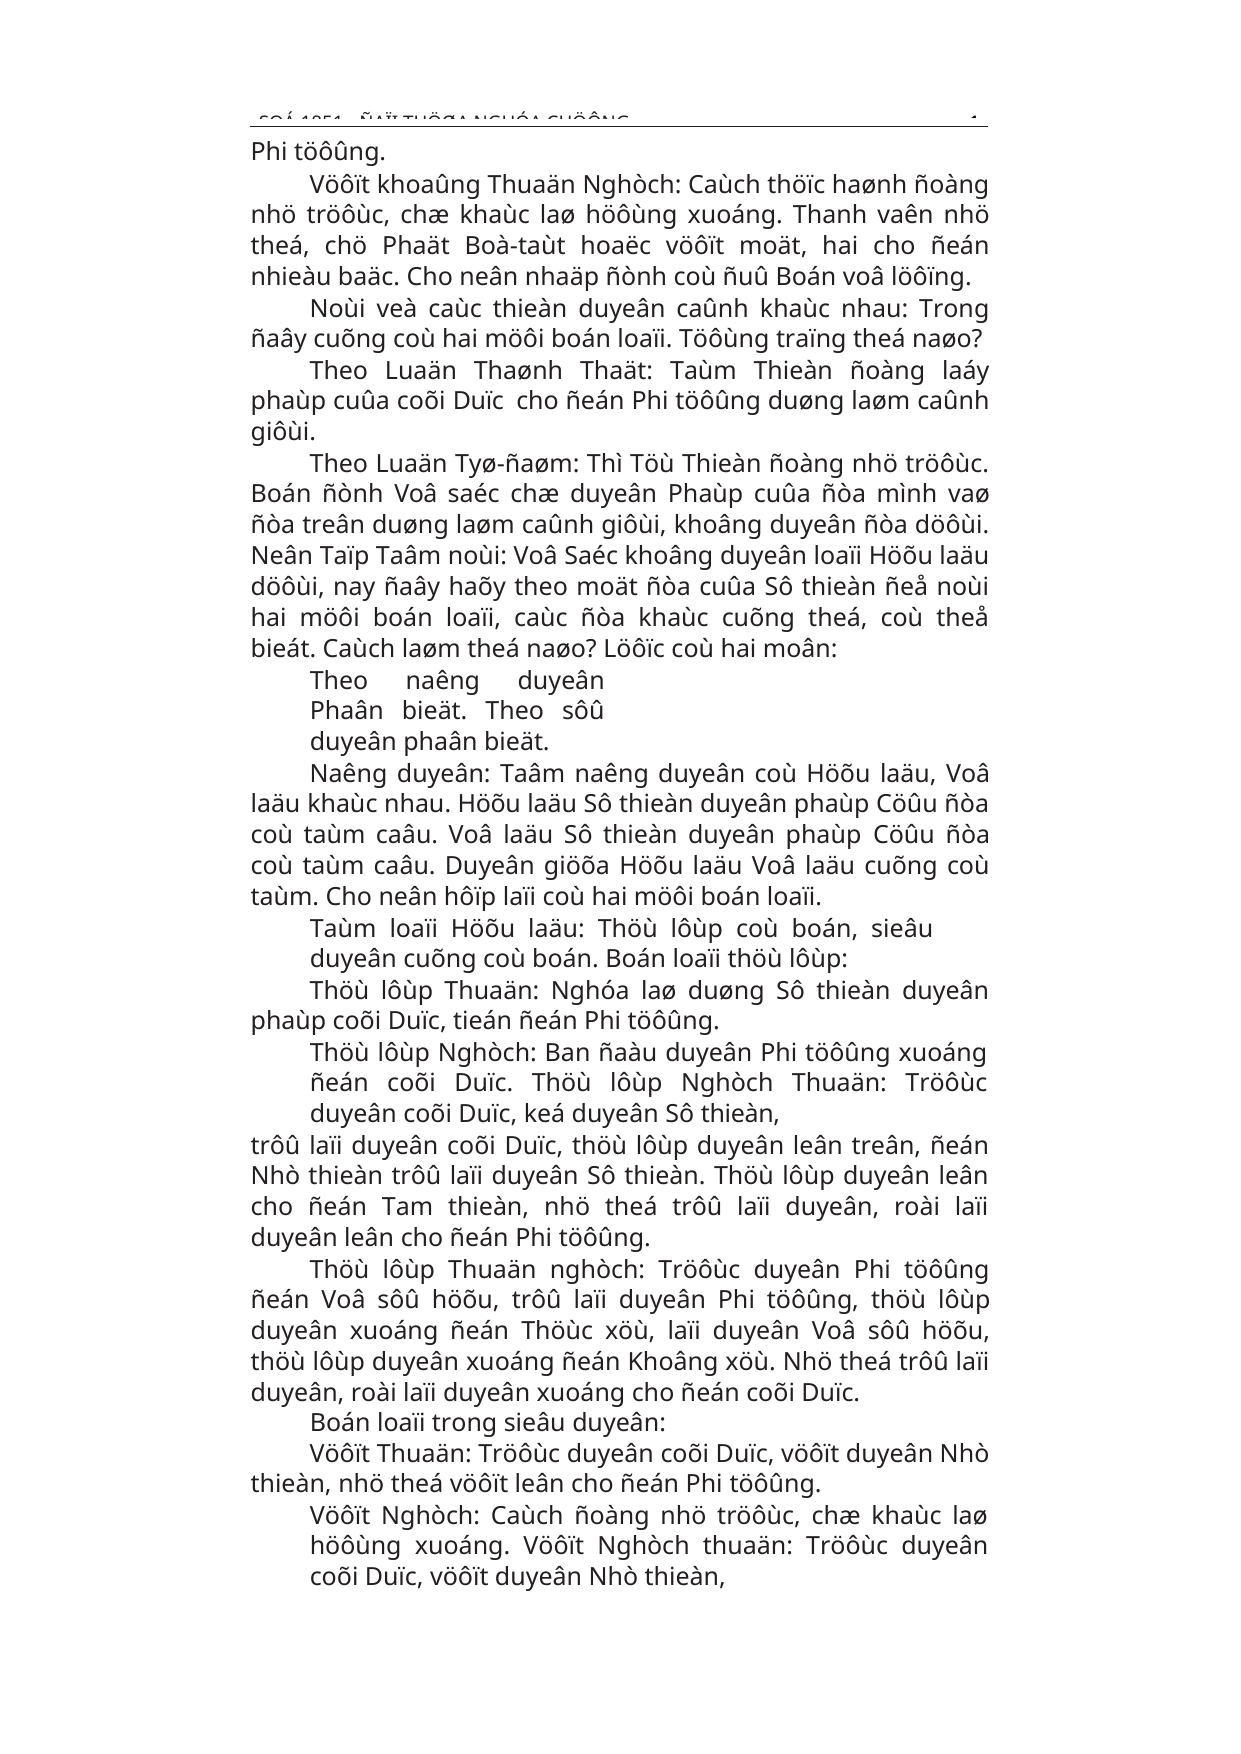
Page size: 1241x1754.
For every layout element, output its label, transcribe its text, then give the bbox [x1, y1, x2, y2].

text Thöù lôùp Nghòch: Ban ñaàu duyeân Phi töôûng xuoáng ñeán coõi Duïc. Thöù lôùp Nghòch Thuaän: Tröôùc duyeân coõi Duïc, keá duyeân Sô thieàn, [309, 1037, 988, 1130]
text Theo Luaän Thaønh Thaät: Taùm Thieàn ñoàng laáy phaùp cuûa coõi Duïc cho ñeán Phi töôûng duøng laøm caûnh giôùi. [250, 354, 990, 447]
text Theo Luaän Tyø-ñaøm: Thì Töù Thieàn ñoàng nhö tröôùc. Boán ñònh Voâ saéc chæ duyeân Phaùp cuûa ñòa mình vaø ñòa treân duøng laøm caûnh giôùi, khoâng duyeân ñòa döôùi. Neân Taïp Taâm noùi: Voâ Saéc khoâng duyeân loaïi Höõu laäu döôùi, nay ñaây haõy theo moät ñòa cuûa Sô thieàn ñeå noùi hai möôi boán loaïi, caùc ñòa khaùc cuõng theá, coù theå bieát. Caùch laøm theá naøo? Löôïc coù hai moân: [250, 447, 990, 665]
text Vöôït khoaûng Thuaän Nghòch: Caùch thöïc haønh ñoàng nhö tröôùc, chæ khaùc laø höôùng xuoáng. Thanh vaên nhö theá, chö Phaät Boà-taùt hoaëc vöôït moät, hai cho ñeán nhieàu baäc. Cho neân nhaäp ñònh coù ñuû Boán voâ löôïng. [250, 168, 990, 292]
text Taùm loaïi Höõu laäu: Thöù lôùp coù boán, sieâu duyeân cuõng coù boán. Boán loaïi thöù lôùp: [309, 913, 934, 975]
text Vöôït Thuaän: Tröôùc duyeân coõi Duïc, vöôït duyeân Nhò thieàn, nhö theá vöôït leân cho ñeán Phi töôûng. [250, 1437, 990, 1499]
text Vöôït Nghòch: Caùch ñoàng nhö tröôùc, chæ khaùc laø höôùng xuoáng. Vöôït Nghòch thuaän: Tröôùc duyeân coõi Duïc, vöôït duyeân Nhò thieàn, [309, 1499, 989, 1592]
text Boán loaïi trong sieâu duyeân: [309, 1409, 1092, 1437]
text Thöù lôùp Thuaän: Nghóa laø duøng Sô thieàn duyeân phaùp coõi Duïc, tieán ñeán Phi töôûng. [250, 975, 990, 1037]
text Naêng duyeân: Taâm naêng duyeân coù Höõu laäu, Voâ laäu khaùc nhau. Höõu laäu Sô thieàn duyeân phaùp Cöûu ñòa coù taùm caâu. Voâ laäu Sô thieàn duyeân phaùp Cöûu ñòa coù taùm caâu. Duyeân giöõa Höõu laäu Voâ laäu cuõng coù taùm. Cho neân hôïp laïi coù hai möôi boán loaïi. [250, 758, 990, 913]
text Theo naêng duyeân Phaân bieät. Theo sôû duyeân phaân bieät. [309, 665, 604, 758]
text Thöù lôùp Thuaän nghòch: Tröôùc duyeân Phi töôûng ñeán Voâ sôû höõu, trôû laïi duyeân Phi töôûng, thöù lôùp duyeân xuoáng ñeán Thöùc xöù, laïi duyeân Voâ sôû höõu, thöù lôùp duyeân xuoáng ñeán Khoâng xöù. Nhö theá trôû laïi duyeân, roài laïi duyeân xuoáng cho ñeán coõi Duïc. [250, 1254, 990, 1409]
text Phi töôûng. [250, 134, 1092, 167]
text Noùi veà caùc thieàn duyeân caûnh khaùc nhau: Trong ñaây cuõng coù hai möôi boán loaïi. Töôùng traïng theá naøo? [250, 292, 990, 354]
text trôû laïi duyeân coõi Duïc, thöù lôùp duyeân leân treân, ñeán Nhò thieàn trôû laïi duyeân Sô thieàn. Thöù lôùp duyeân leân cho ñeán Tam thieàn, nhö theá trôû laïi duyeân, roài laïi duyeân leân cho ñeán Phi töôûng. [250, 1130, 990, 1254]
